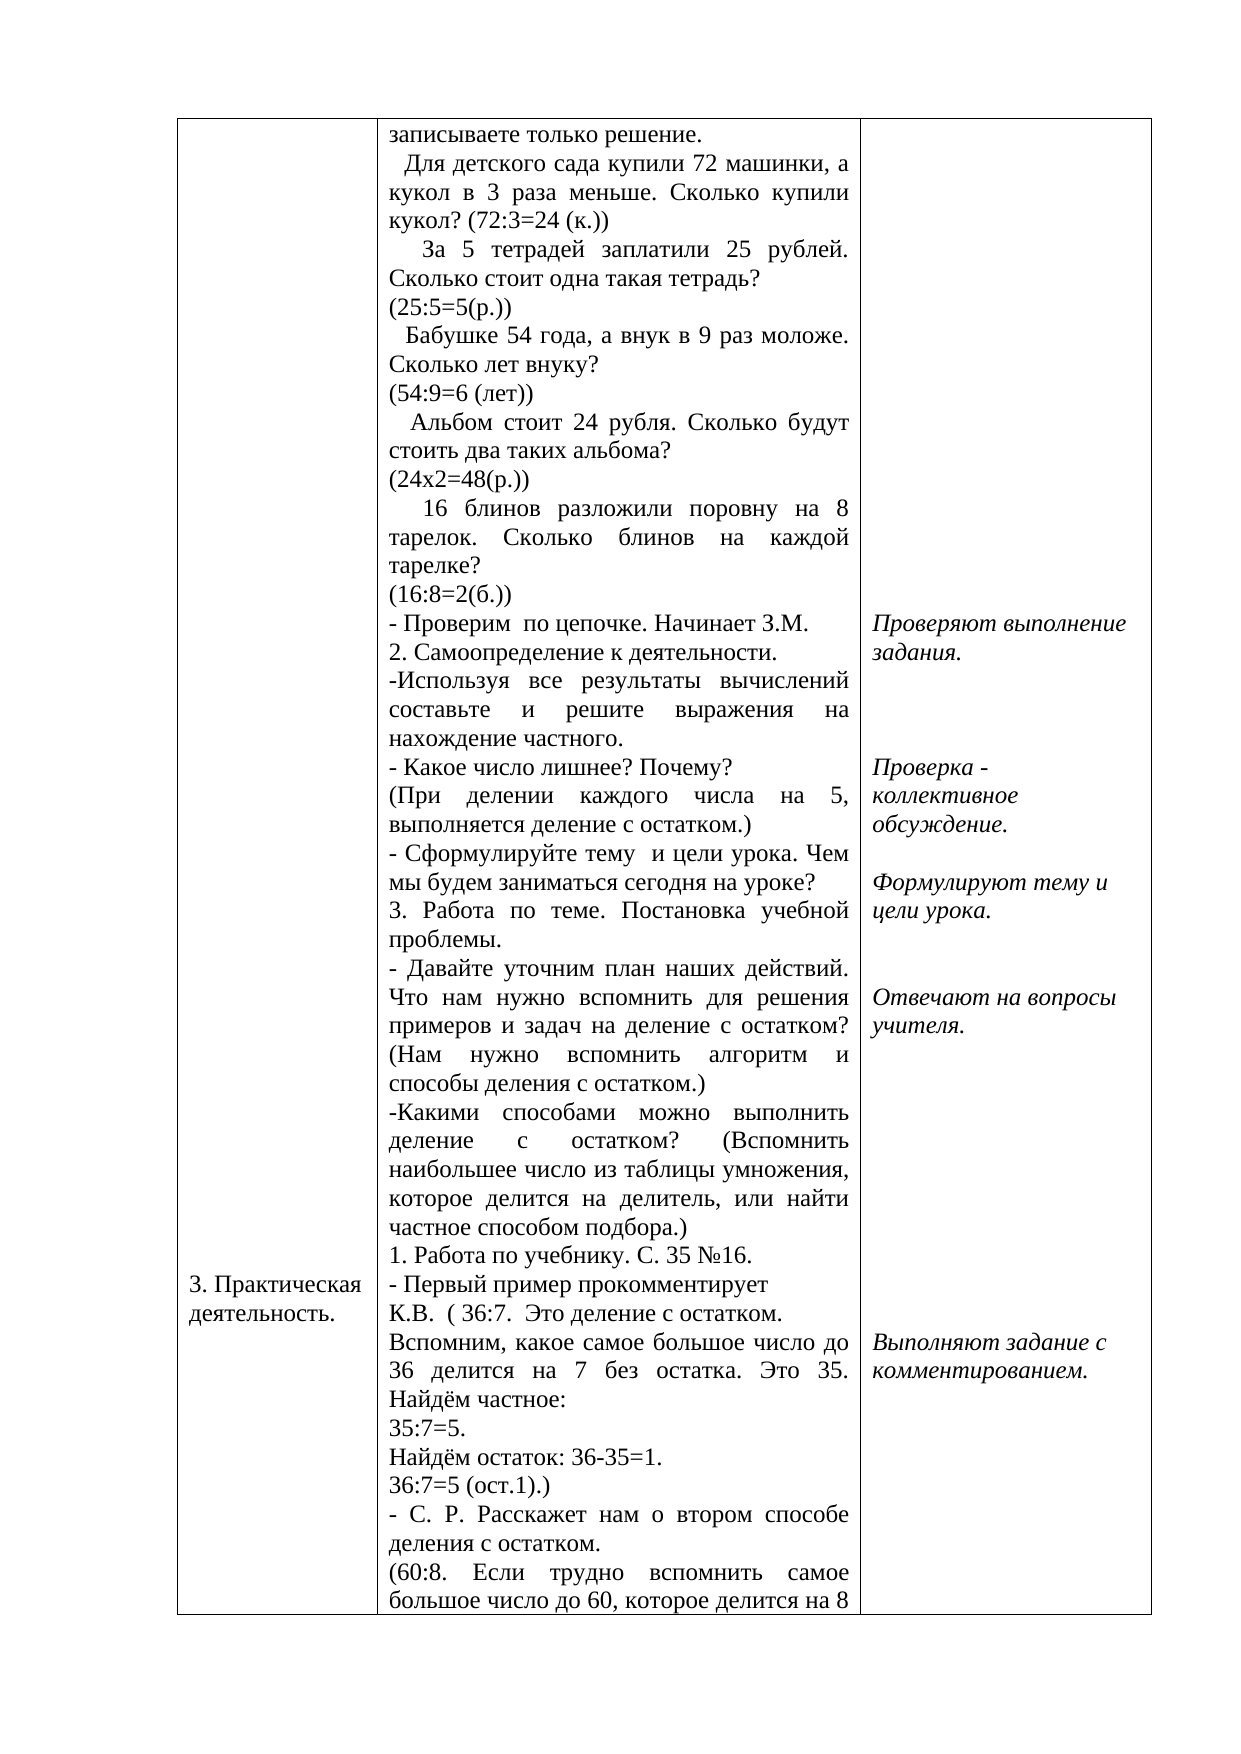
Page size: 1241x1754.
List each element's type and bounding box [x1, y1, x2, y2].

table_cell [178, 119, 377, 1614]
table_cell [378, 119, 860, 1614]
table_cell [861, 119, 1151, 1614]
